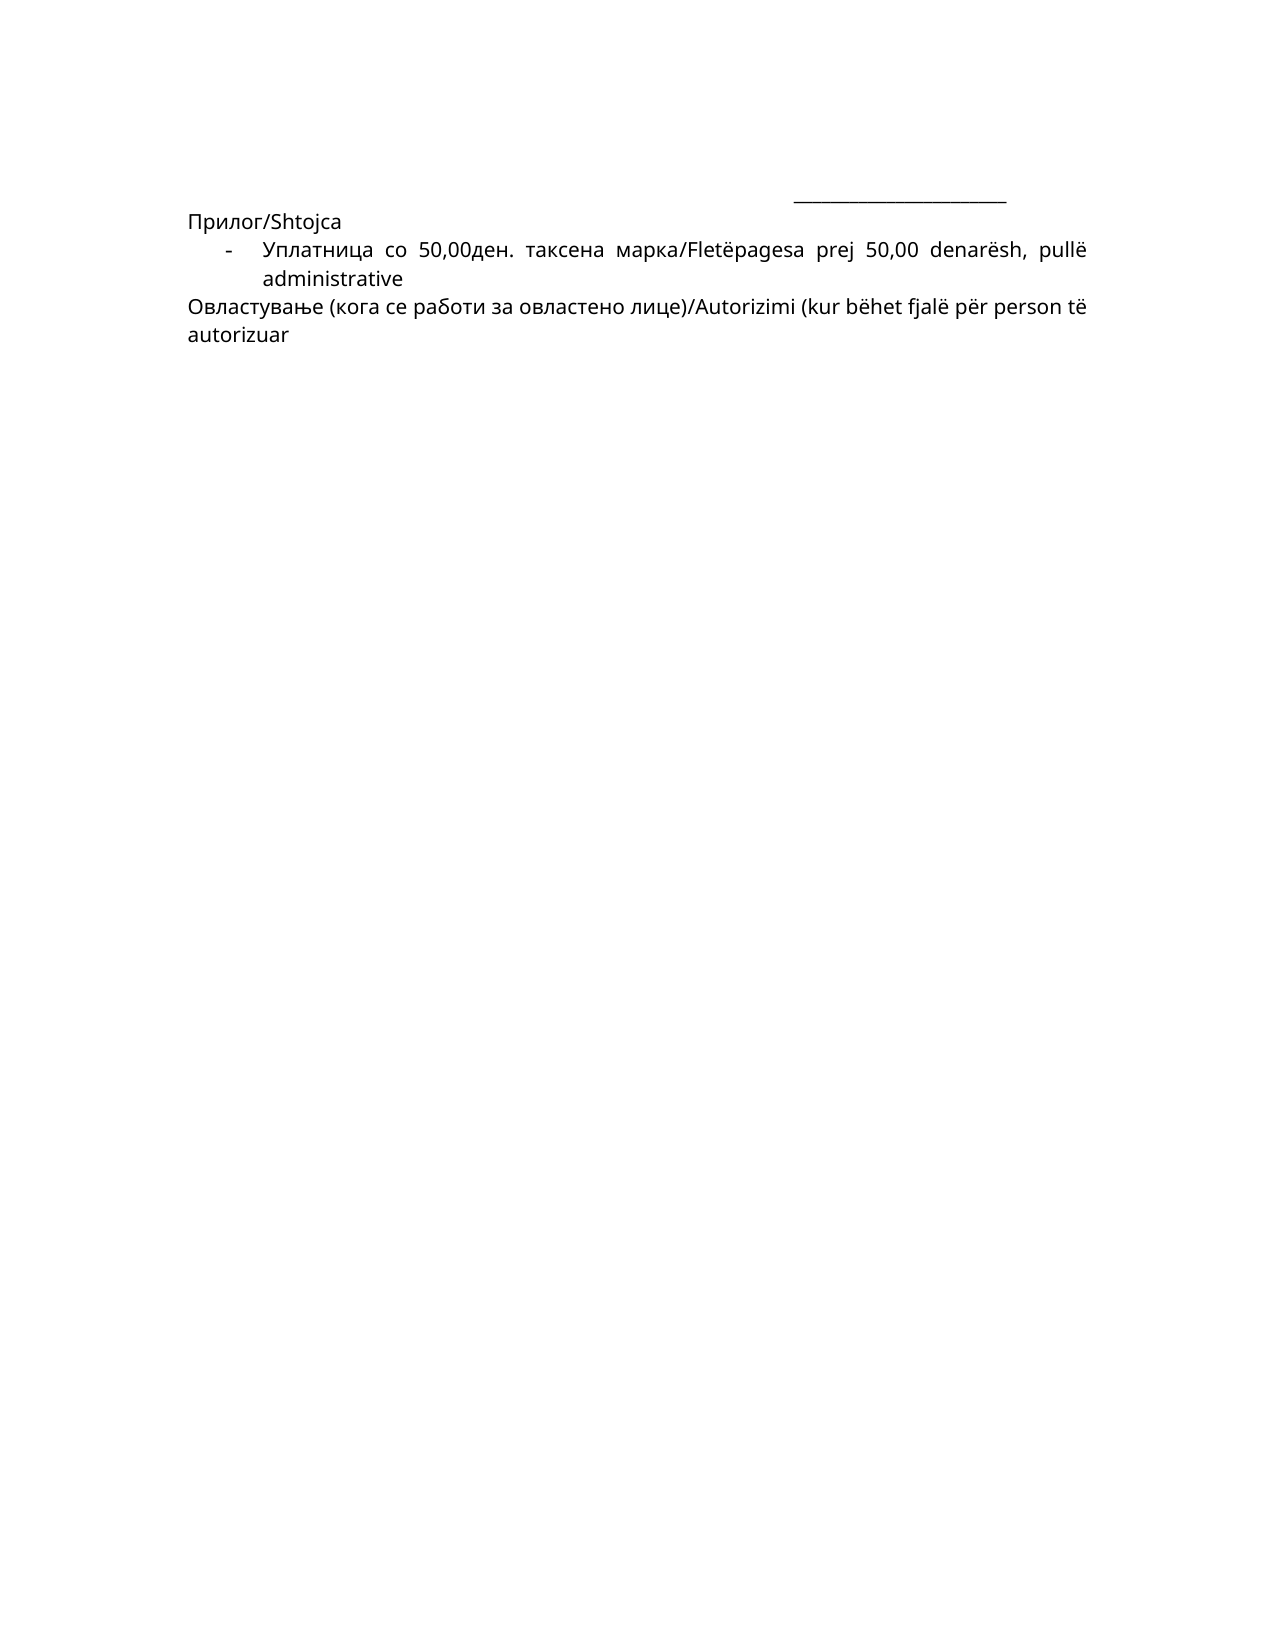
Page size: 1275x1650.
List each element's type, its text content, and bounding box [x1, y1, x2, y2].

text Овластување (кога се работи за овластено лице)/Autorizimi (kur bëhet fjalë për person të autorizuar [187, 292, 1087, 349]
text _______________________ [187, 178, 1087, 207]
text Прилог/Shtojca [187, 207, 1087, 235]
list Уплатница со 50,00ден. таксена марка/Fletëpagesa prej 50,00 denarësh, pullë administrative [225, 235, 1087, 292]
